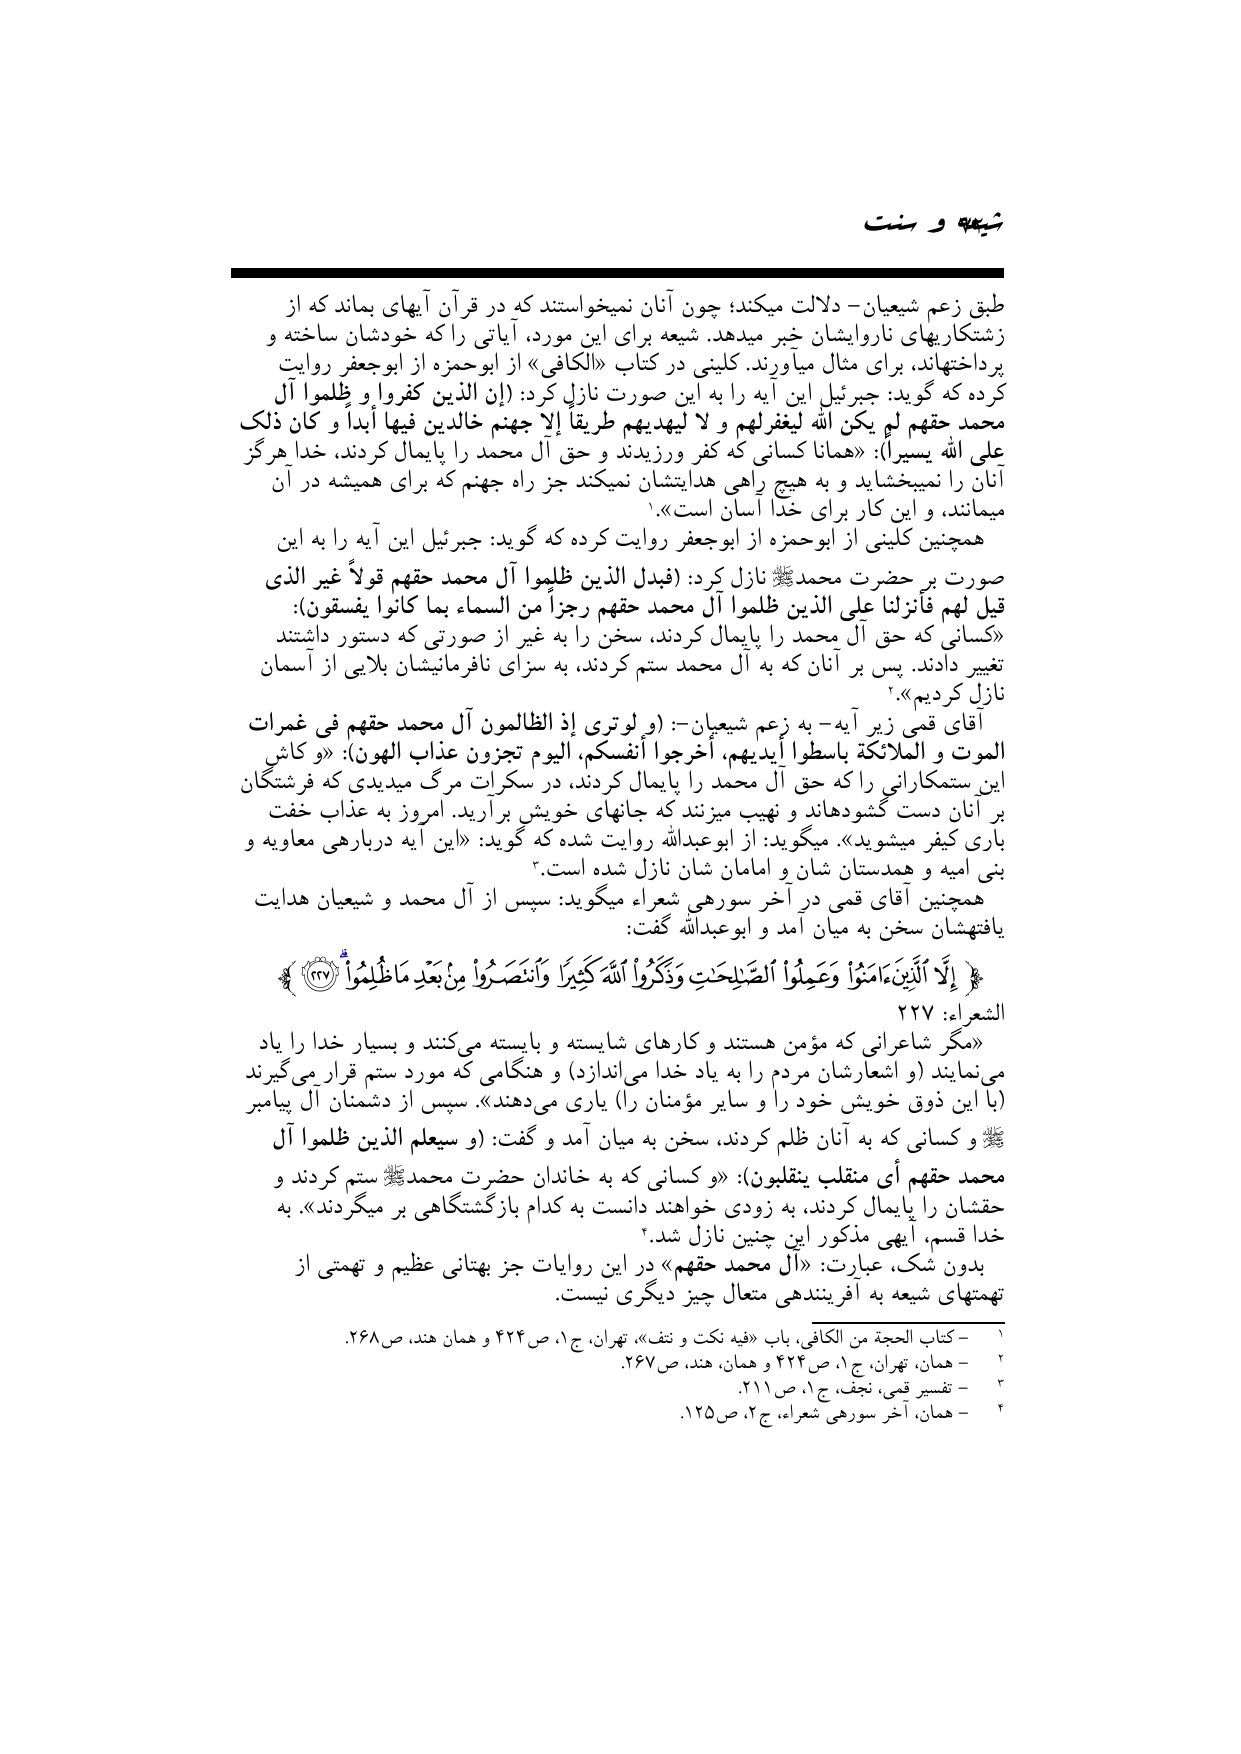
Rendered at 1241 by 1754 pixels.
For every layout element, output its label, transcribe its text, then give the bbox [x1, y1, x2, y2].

text «مگر شاعراني كه مؤمن هستند و كارهاي شايسته و بايسته مي‌كنند و بسيار خدا را ياد مي‌نمايند (و اشعارشان مردم را به ياد خدا مي‌اندازد) و هنگامي كه مورد ستم قرار مي‌گيرند (با اين ذوق خويش خود را و ساير مؤمنان را) ياري مي‌دهند». سپس از دشمنان آل پيامبر و كساني كه به آنان ظلم كردند، سخن به ميان آمد و گفت: (و سيعلم الذين ظلموا آل محمد حقهم أي منقلب ينقلبون): «و كساني كه به خاندان حضرت محمد ستم كردند و حق‎شان را پايمال كردند، به زودي خواهند دانست به كدام بازگشتگاهي بر مي‎گردند». به خدا قسم، آيه‎ي مذكور اين چنين نازل شد. [236, 1032, 1004, 1254]
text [236, 295, 1004, 529]
text همچنين آقاي قمي در آخر سوره‎ي شعراء مي‎گويد: سپس از آل محمد و شيعيان هدايت يافته‎شان سخن به ميان آمد و ابوعبدالله گفت: [236, 888, 1004, 946]
text آقاي قمي زير آيه- به زعم شيعيان-: (و لوتري إذ الظالمون آل محمد حقهم في غمرات الموت و الملائكۀ باسطوا أيديهم، أخرجوا أنفسكم، اليوم تجزون عذاب الهون): «و كاش اين ستمكاراني را كه حق آل محمد را پايمال كردند، در سكرات مرگ مي‎ديدي كه فرشتگان بر آنان دست گشوده‎اند و نهيب مي‎زنند كه جان‎هاي خويش برآريد. امروز به عذاب خفت باري كيفر مي‎شويد». مي‎گويد: از ابوعبدالله روايت شده كه گويد: «اين آيه درباره‎ي معاويه و بني اميه و همدستان شان و امامان شان نازل شده است. [236, 713, 1004, 888]
text ﭽﯪ ﯫ ﯬ ﯭ ﯮ ﯯ ﯰ ﯱ ﯲ ﯳ ﯴ ﯵ ﯶﯷ ﯾ ﭼ الشعراء: ٢٢٧ [236, 946, 1004, 1032]
text بدون شك، عبارت: «آل محمد حقهم» در اين روايات جز بهتاني عظيم و تهمتي از تهمت‎هاي شيعه به آفرينند‎ه‎ي متعال چيز ديگري نيست. [236, 1254, 1004, 1313]
text همچنين كليني از ابوحمزه از ابوجعفر روايت كرده كه گويد: جبرئيل اين آيه را به اين صورت بر حضرت محمد نازل كرد: (فبدل الذين ظلموا آل محمد حقهم قولاً غير الذي قيل لهم فأنزلنا علي الذين ظلموا آل محمد حقهم رجزاً من السماء بما كانوا يفسقون): «كساني كه حق آل محمد را پايمال كردند، سخن را به غير از صورتي كه دستور داشتند تغيير دادند. پس بر آنان كه به آل محمد ستم كردند، به سزاي نافرماني‎شان بلايي از آسمان نازل كرديم». [236, 529, 1004, 713]
